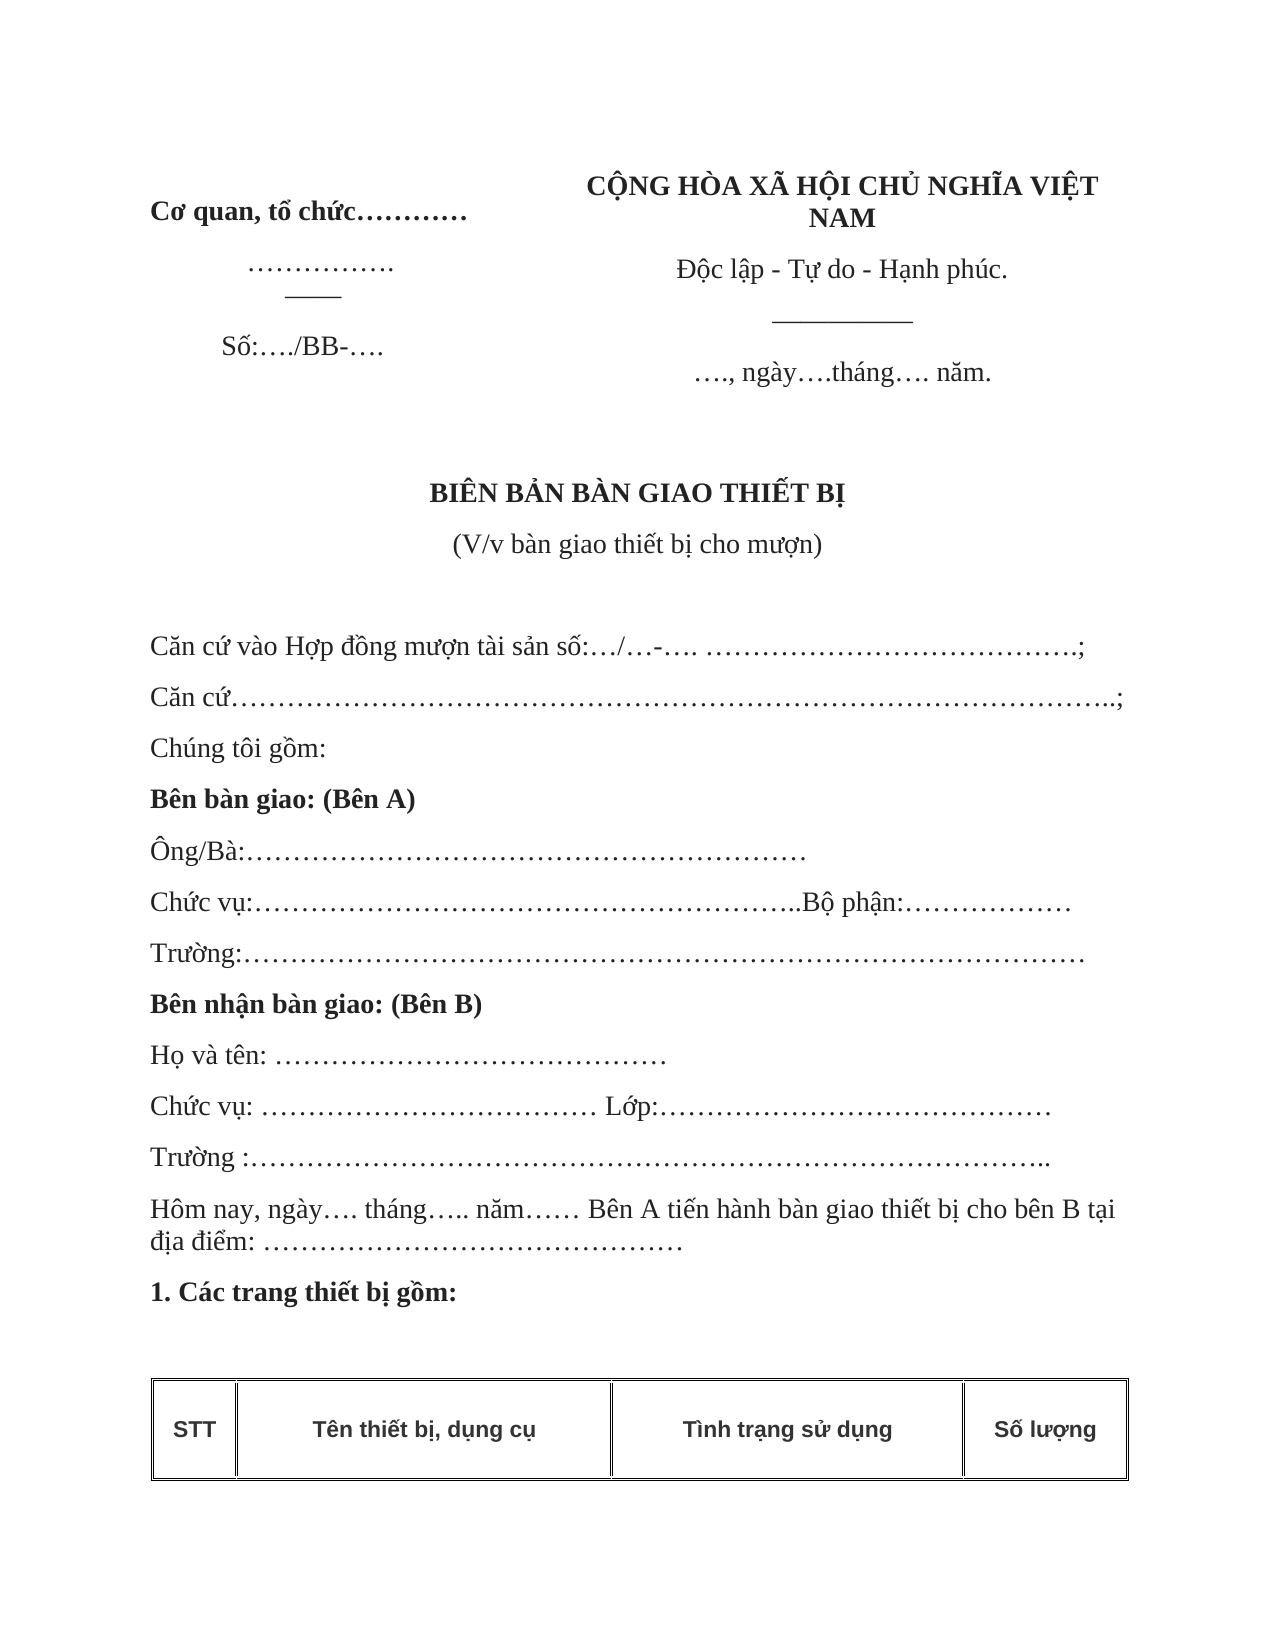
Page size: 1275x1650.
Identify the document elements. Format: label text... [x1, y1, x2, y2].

table_header CỘNG HÒA XÃ HỘI CHỦ NGHĨA VIỆT NAM Độc lập - Tự do - Hạnh phúc. ————— …., ngày….tháng…. năm. [575, 150, 1109, 406]
text Hôm nay, ngày…. tháng….. năm…… Bên A tiến hành bàn giao thiết bị cho bên B tại địa điểm: ……………………………………… [150, 1192, 1125, 1256]
text Trường :………………………………………………………………………….. [150, 1141, 1125, 1173]
text Chức vụ:…………………………………………………..Bộ phận:……………… [150, 885, 1125, 917]
table_header Tình trạng sử dụng [612, 1381, 963, 1477]
text Chúng tôi gồm: [150, 731, 1125, 764]
text Trường:……………………………………………………………………………… [150, 936, 1125, 968]
table_header STT [154, 1381, 237, 1477]
text Căn cứ…………………………………………………………………………………..; [150, 680, 1125, 713]
text Bên bàn giao: (Bên A) [150, 782, 1125, 815]
table_header Số lượng [964, 1381, 1126, 1477]
text Căn cứ vào Hợp đồng mượn tài sản số:…/…-…. ………………………………….; [150, 629, 1125, 661]
text (V/v bàn giao thiết bị cho mượn) [150, 527, 1125, 559]
table_header Cơ quan, tổ chức………… ……………. —— Số:…./BB-…. [150, 150, 575, 406]
text Họ và tên: …………………………………… [150, 1038, 1125, 1071]
text Ông/Bà:…………………………………………………… [150, 834, 1125, 866]
text Chức vụ: ……………………………… Lớp:…………………………………… [150, 1089, 1125, 1122]
text Bên nhận bàn giao: (Bên B) [150, 987, 1125, 1019]
text BIÊN BẢN BÀN GIAO THIẾT BỊ [150, 476, 1125, 508]
text 1. Các trang thiết bị gồm: [150, 1275, 1125, 1308]
table_header Tên thiết bị, dụng cụ [237, 1381, 612, 1477]
